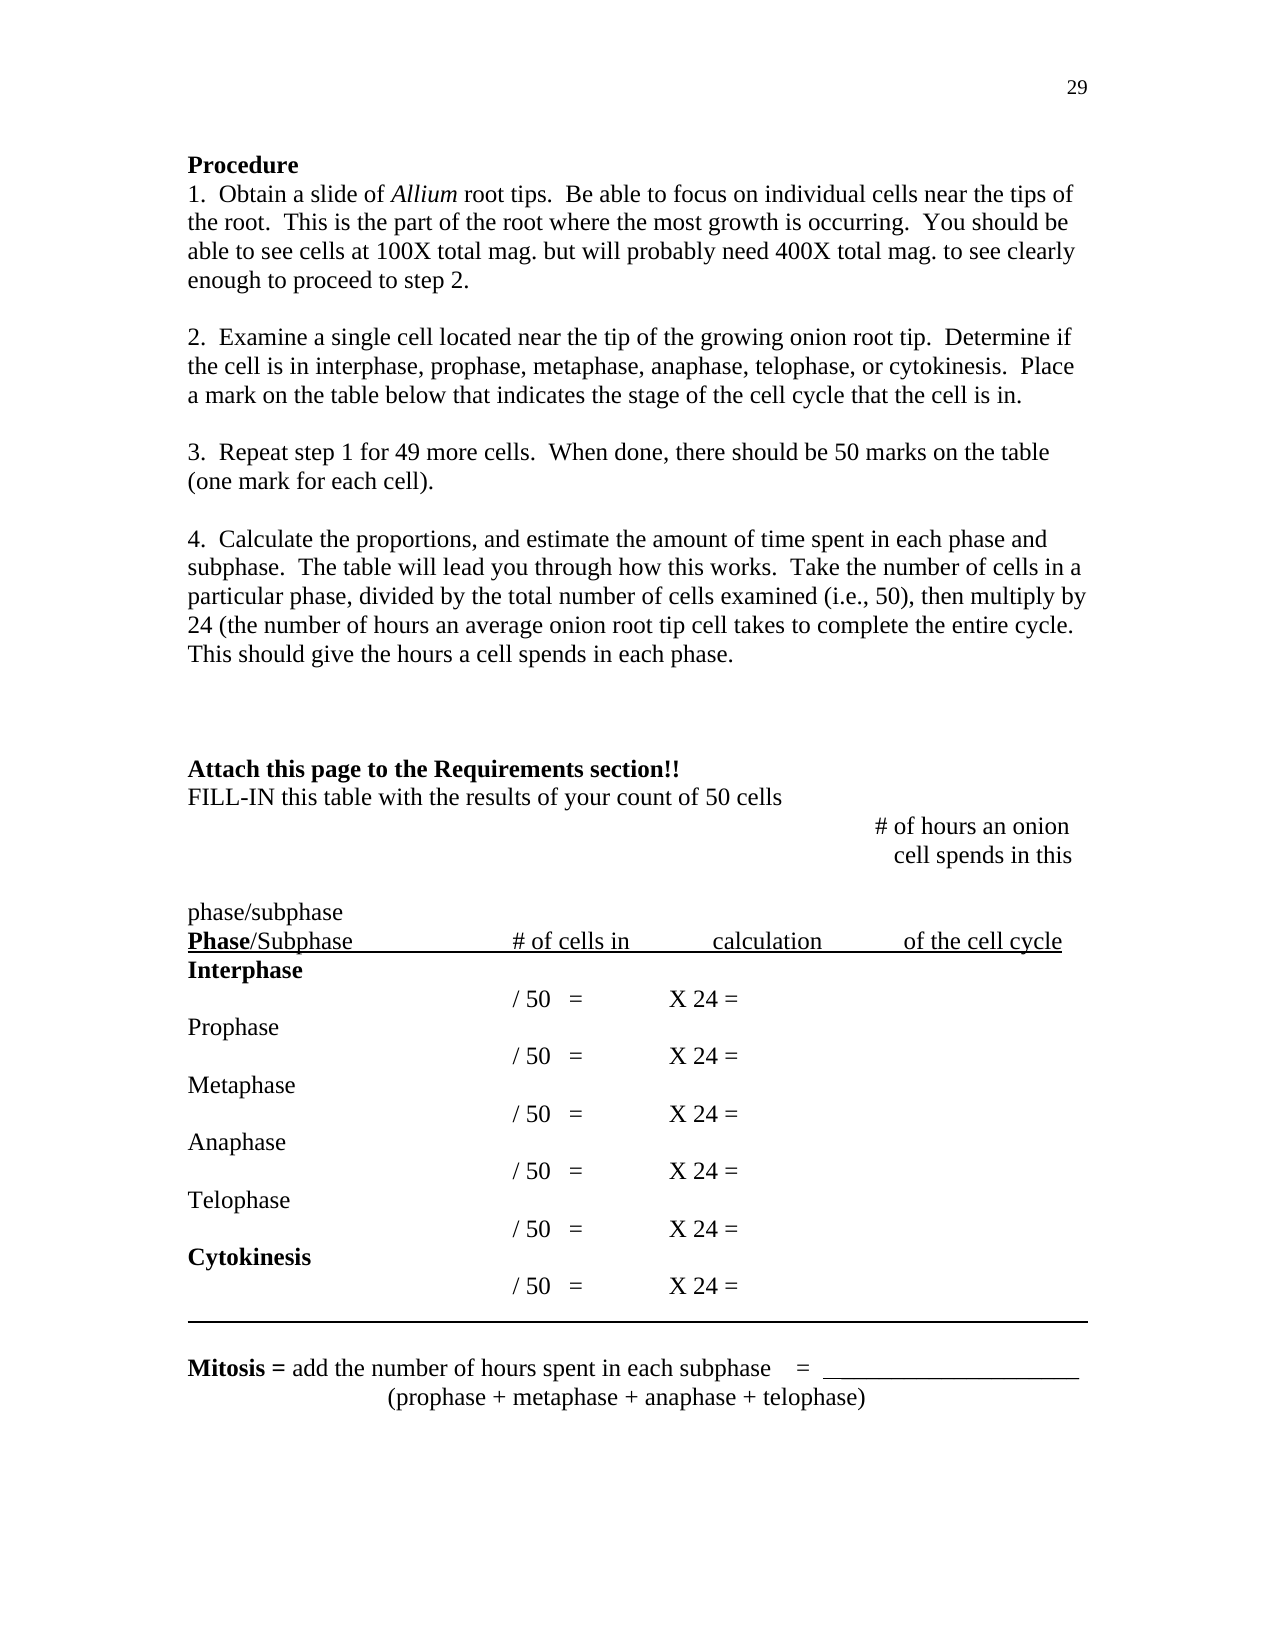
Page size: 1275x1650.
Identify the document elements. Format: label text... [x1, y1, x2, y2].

text / 50 = X 24 = [187, 1041, 1087, 1070]
text 2. Examine a single cell located near the tip of the growing onion root tip. Determine if the cell is in interphase, prophase, metaphase, anaphase, telophase, or cytokinesis. Place a mark on the table below that indicates the stage of the cell cycle that the cell is in. [187, 322, 1087, 409]
text 4. Calculate the proportions, and estimate the amount of time spent in each phase and subphase. The table will lead you through how this works. Take the number of cells in a particular phase, divided by the total number of cells examined (i.e., 50), then multiply by 24 (the number of hours an average onion root tip cell takes to complete the entire cycle. This should give the hours a cell spends in each phase. [187, 524, 1087, 667]
text Attach this page to the Requirements section!! [187, 754, 1087, 782]
text Phase/Subphase # of cells in calculation of the cell cycle [187, 926, 1087, 955]
text Anaphase [187, 1127, 1087, 1156]
text / 50 = X 24 = [187, 1271, 1087, 1300]
text / 50 = X 24 = [187, 1156, 1087, 1185]
text FILL-IN this table with the results of your count of 50 cells [187, 782, 1087, 811]
text Interphase [187, 955, 1087, 984]
text / 50 = X 24 = [187, 1099, 1087, 1127]
text cell spends in this phase/subphase [187, 840, 1087, 926]
text 1. Obtain a slide of Allium root tips. Be able to focus on individual cells near the tips of the root. This is the part of the root where the most growth is occurring. You should be able to see cells at 100X total mag. but will probably need 400X total mag. to see clearly enough to proceed to step 2. [187, 179, 1087, 294]
text / 50 = X 24 = [187, 984, 1087, 1012]
text (prophase + metaphase + anaphase + telophase) [187, 1382, 1087, 1410]
text Metaphase [187, 1070, 1087, 1099]
text Telophase [187, 1185, 1087, 1214]
text 3. Repeat step 1 for 49 more cells. When done, there should be 50 marks on the table (one mark for each cell). [187, 437, 1087, 495]
text Mitosis = add the number of hours spent in each subphase = ___________________ [187, 1353, 1087, 1382]
text Cytokinesis [187, 1242, 1087, 1271]
text Prophase [187, 1012, 1087, 1041]
text / 50 = X 24 = [187, 1214, 1087, 1242]
text # of hours an onion [187, 811, 1087, 840]
text Procedure [187, 150, 1087, 179]
